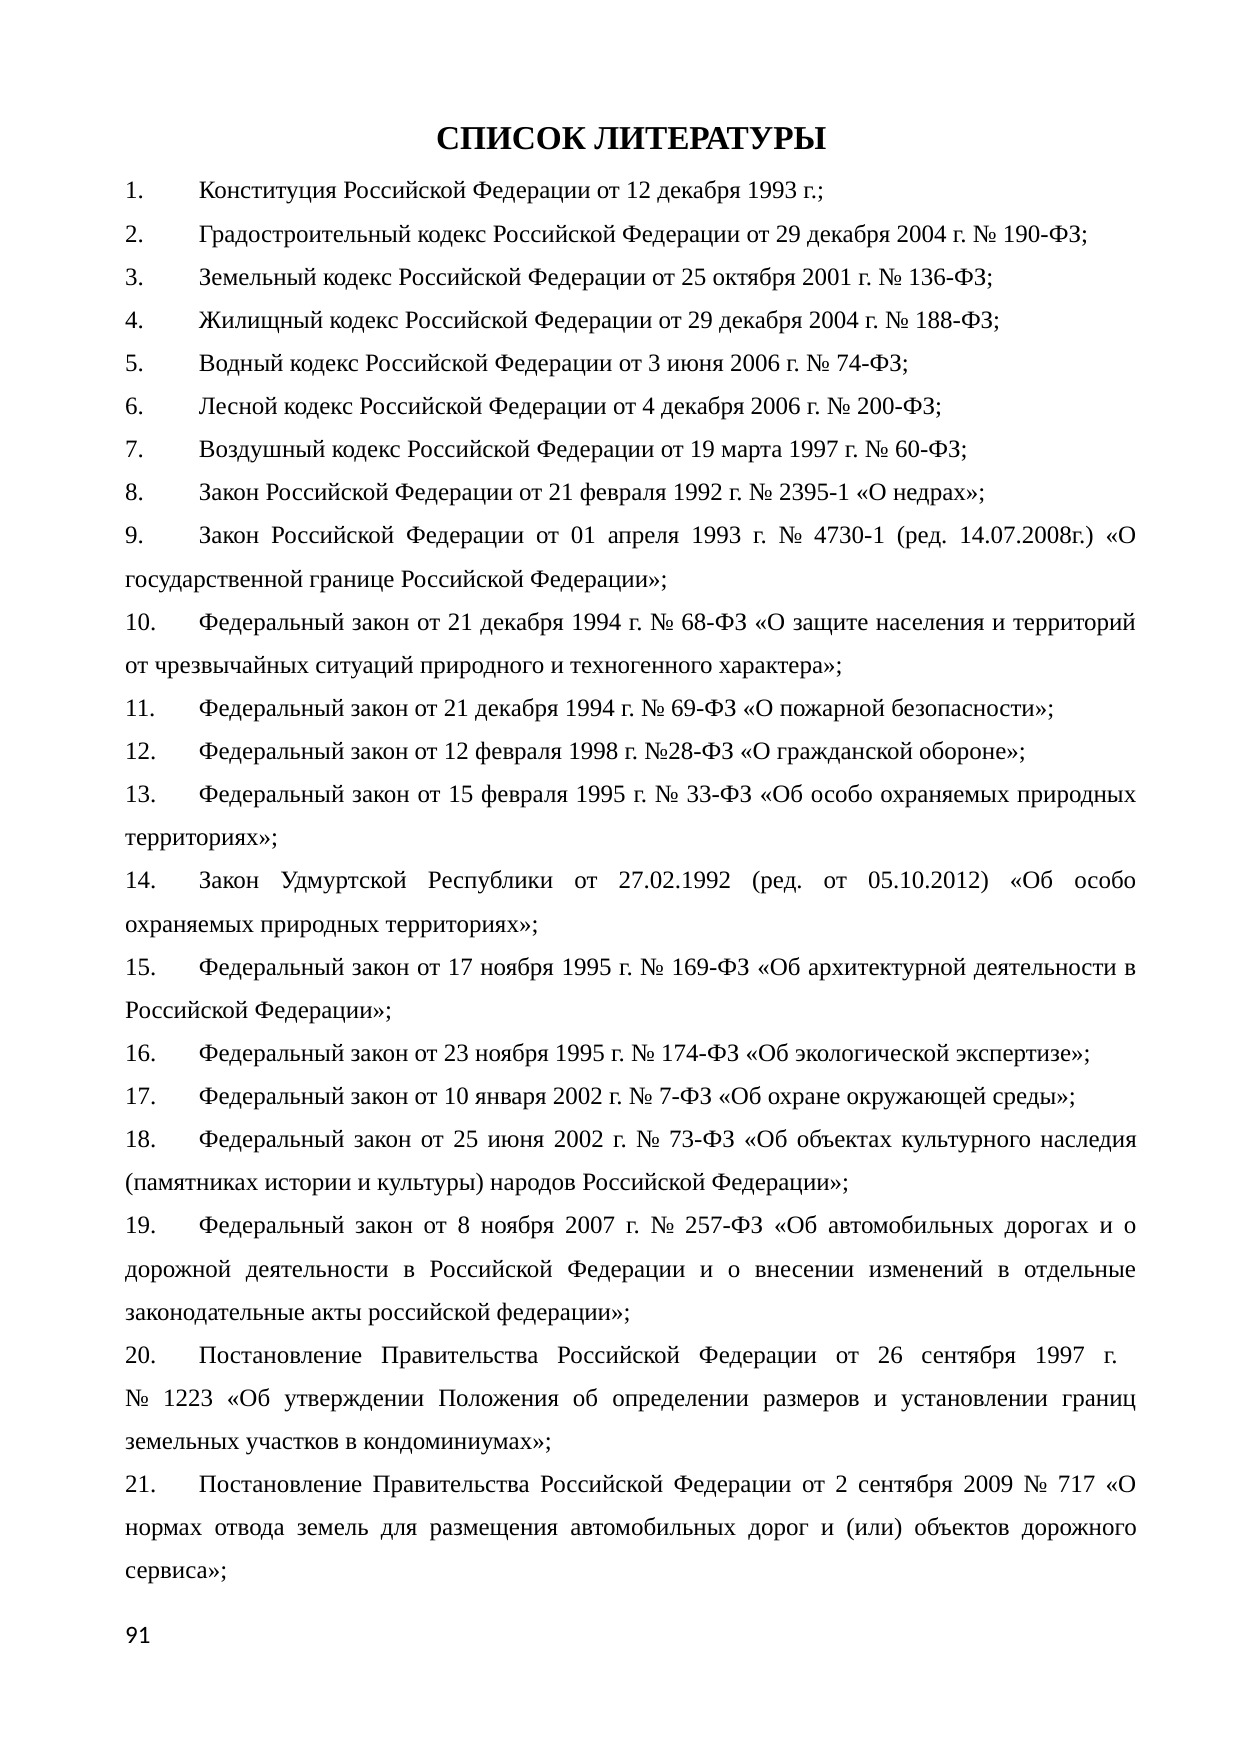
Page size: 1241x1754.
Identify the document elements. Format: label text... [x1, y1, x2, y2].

subtitle СПИСОК ЛИТЕРАТУРЫ [125, 118, 1137, 156]
list Федеральный закон от 21 декабря . № 68-ФЗ «О защите населения и территорий от чрезвычайных ситуаций природного и техногенного характера»; [125, 607, 1137, 679]
list Федеральный закон от 12 февраля . №28-ФЗ «О гражданской обороне»; [125, 736, 1137, 765]
list Жилищный кодекс Российской Федерации от 29 декабря . № 188-ФЗ; [125, 305, 1137, 334]
list Федеральный закон от 10 января . № 7-ФЗ «Об охране окружающей среды»; [125, 1081, 1137, 1110]
list Постановление Правительства Российской Федерации от 26 сентября . № 1223 «Об утверждении Положения об определении размеров и установлении границ земельных участков в кондоминиумах»; [125, 1340, 1137, 1455]
list Водный кодекс Российской Федерации от 3 июня . № 74-ФЗ; [125, 348, 1137, 377]
list Федеральный закон от 17 ноября . № 169-ФЗ «Об архитектурной деятельности в Российской Федерации»; [125, 952, 1137, 1024]
list Федеральный закон от 8 ноября 2007 г. № 257-ФЗ «Об автомобильных дорогах и о дорожной деятельности в Российской Федерации и о внесении изменений в отдельные законодательные акты российской федерации»; [125, 1211, 1137, 1326]
list Градостроительный кодекс Российской Федерации от 29 декабря . № 190-ФЗ; [125, 219, 1137, 247]
list Федеральный закон от 15 февраля . № 33-ФЗ «Об особо охраняемых природных территориях»; [125, 779, 1137, 851]
list Закон Удмуртской Республики от 27.02.1992 (ред. от 05.10.2012) «Об особо охраняемых природных территориях»; [125, 866, 1137, 937]
list Воздушный кодекс Российской Федерации от 19 марта . № 60-ФЗ; [125, 434, 1137, 463]
list Закон Российской Федерации от 01 апреля . № 4730-1 (ред. 14.07.2008г.) «О государственной границе Российской Федерации»; [125, 521, 1137, 592]
list Лесной кодекс Российской Федерации от 4 декабря . № 200-ФЗ; [125, 391, 1137, 420]
list Закон Российской Федерации от 21 февраля . № 2395-1 «О недрах»; [125, 477, 1137, 506]
list Федеральный закон от 21 декабря . № 69-ФЗ «О пожарной безопасности»; [125, 693, 1137, 722]
list Земельный кодекс Российской Федерации от 25 октября . № 136-ФЗ; [125, 262, 1137, 291]
list Федеральный закон от 25 июня . № 73-ФЗ «Об объектах культурного наследия (памятниках истории и культуры) народов Российской Федерации»; [125, 1124, 1137, 1196]
list Федеральный закон от 23 ноября . № 174-ФЗ «Об экологической экспертизе»; [125, 1038, 1137, 1067]
list Конституция Российской Федерации от 12 декабря .; [125, 176, 1137, 204]
list Постановление Правительства Российской Федерации от 2 сентября 2009 № 717 «О нормах отвода земель для размещения автомобильных дорог и (или) объектов дорожного сервиса»; [125, 1469, 1137, 1584]
